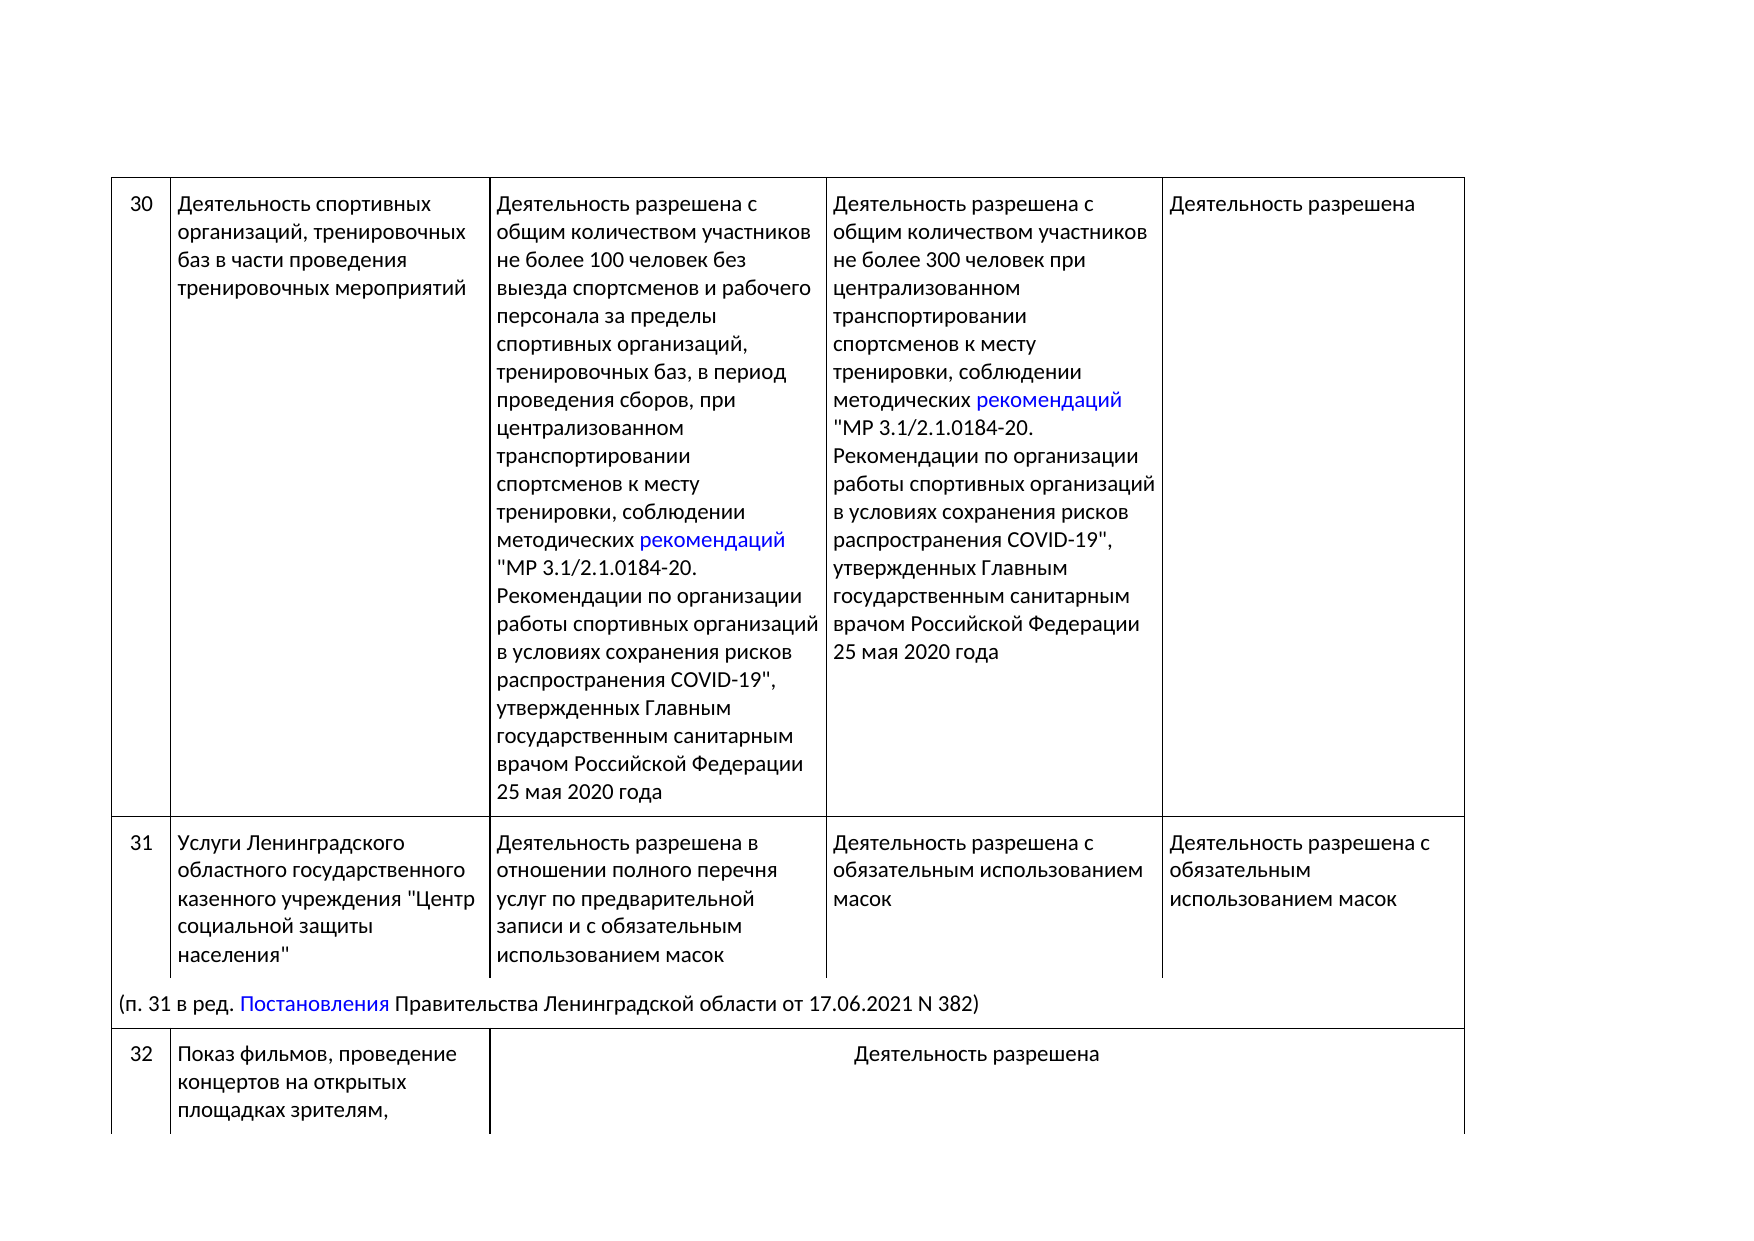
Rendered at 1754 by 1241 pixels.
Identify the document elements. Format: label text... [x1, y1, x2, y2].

table_cell 30 [112, 178, 170, 816]
table_cell (п. 31 в ред. Постановления Правительства Ленинградской области от 17.06.2021 N 382) [112, 978, 1464, 1028]
table_cell Деятельность разрешена [1163, 178, 1464, 816]
table_cell Деятельность разрешена с обязательным использованием масок [1163, 817, 1464, 978]
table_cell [491, 1029, 1464, 1134]
table_cell Деятельность спортивных организаций, тренировочных баз в части проведения тренировочных мероприятий [171, 178, 489, 816]
table_cell Услуги Ленинградского областного государственного казенного учреждения "Центр социальной защиты населения" [171, 817, 489, 978]
table_cell Деятельность разрешена с обязательным использованием масок [827, 817, 1162, 978]
table_cell Деятельность разрешена в отношении полного перечня услуг по предварительной записи и с обязательным использованием масок [491, 817, 826, 978]
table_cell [171, 1029, 489, 1134]
table_cell Деятельность разрешена с общим количеством участников не более 100 человек без выезда спортсменов и рабочего персонала за пределы спортивных организаций, тренировочных баз, в период проведения сборов, при централизованном транспортировании спортсменов к месту тренировки, соблюдении методических рекомендаций "МР 3.1/2.1.0184-20. Рекомендации по организации работы спортивных организаций в условиях сохранения рисков распространения COVID-19", утвержденных Главным государственным санитарным врачом Российской Федерации 25 мая 2020 года [491, 178, 826, 816]
table_cell 31 [112, 817, 170, 978]
table_cell 32 [112, 1029, 170, 1134]
table_cell Деятельность разрешена с общим количеством участников не более 300 человек при централизованном транспортировании спортсменов к месту тренировки, соблюдении методических рекомендаций "МР 3.1/2.1.0184-20. Рекомендации по организации работы спортивных организаций в условиях сохранения рисков распространения COVID-19", утвержденных Главным государственным санитарным врачом Российской Федерации 25 мая 2020 года [827, 178, 1162, 816]
